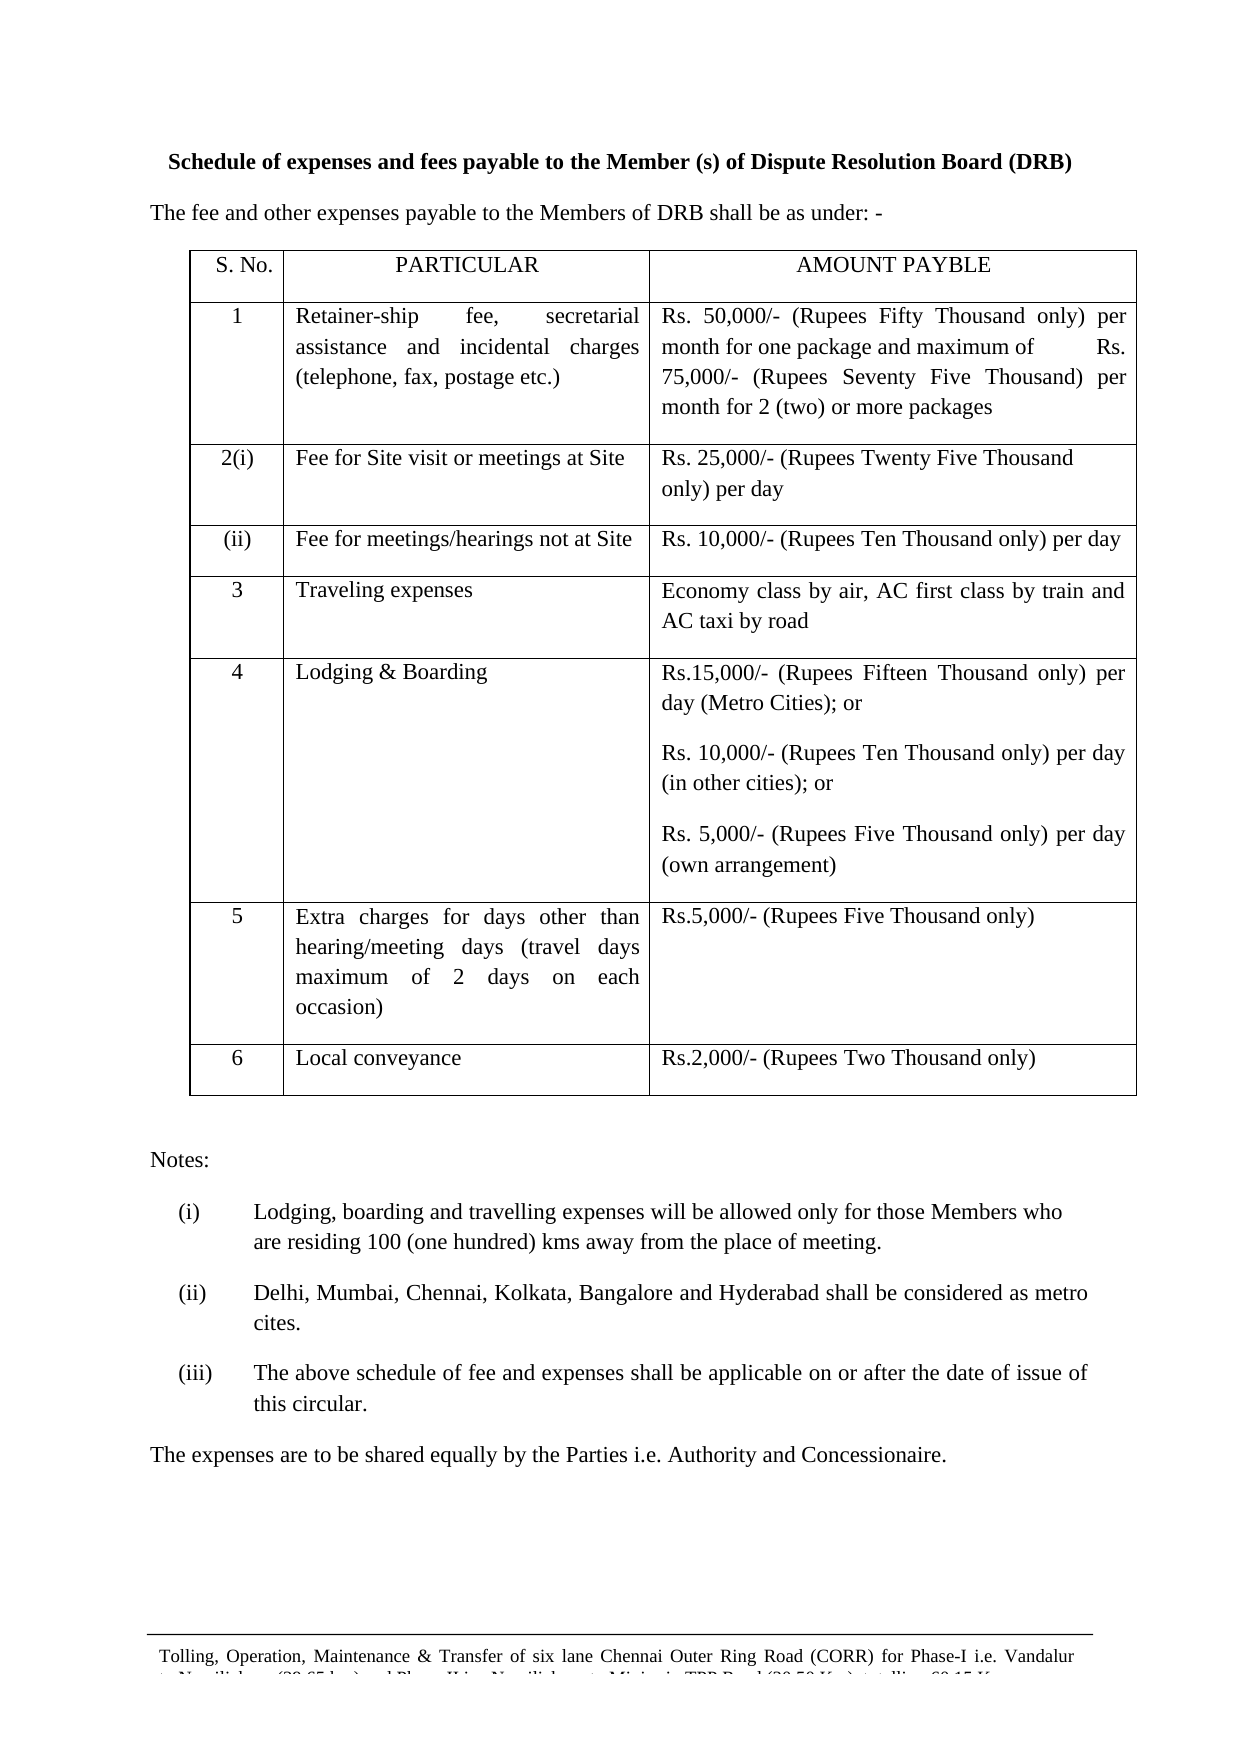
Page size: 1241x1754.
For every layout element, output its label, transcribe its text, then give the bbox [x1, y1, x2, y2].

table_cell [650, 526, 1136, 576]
list Delhi, Mumbai, Chennai, Kolkata, Bangalore and Hyderabad shall be considered as metro cites. [178, 1279, 1091, 1335]
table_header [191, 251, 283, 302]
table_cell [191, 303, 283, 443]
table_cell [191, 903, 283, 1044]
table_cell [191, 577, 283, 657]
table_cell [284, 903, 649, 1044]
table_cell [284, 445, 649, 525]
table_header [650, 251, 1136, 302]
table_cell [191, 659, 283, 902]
list The above schedule of fee and expenses shall be applicable on or after the date of issue of this circular. [178, 1359, 1091, 1416]
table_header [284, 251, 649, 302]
list Lodging, boarding and travelling expenses will be allowed only for those Members who are residing 100 (one hundred) kms away from the place of meeting. [178, 1198, 1091, 1254]
text Notes: [150, 1146, 1148, 1173]
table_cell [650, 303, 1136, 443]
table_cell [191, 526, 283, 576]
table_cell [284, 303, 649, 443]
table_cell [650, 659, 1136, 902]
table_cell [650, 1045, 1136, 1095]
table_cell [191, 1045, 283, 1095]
text The expenses are to be shared equally by the Parties i.e. Authority and Concessionaire. [150, 1441, 1148, 1467]
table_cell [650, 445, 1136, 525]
text The fee and other expenses payable to the Members of DRB shall be as under: - [150, 199, 1148, 225]
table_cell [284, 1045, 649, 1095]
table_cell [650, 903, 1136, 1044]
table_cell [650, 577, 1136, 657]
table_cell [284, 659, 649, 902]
subtitle Schedule of expenses and fees payable to the Member (s) of Dispute Resolution Board (DRB) [168, 148, 1148, 174]
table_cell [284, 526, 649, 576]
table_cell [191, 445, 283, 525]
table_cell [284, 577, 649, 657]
